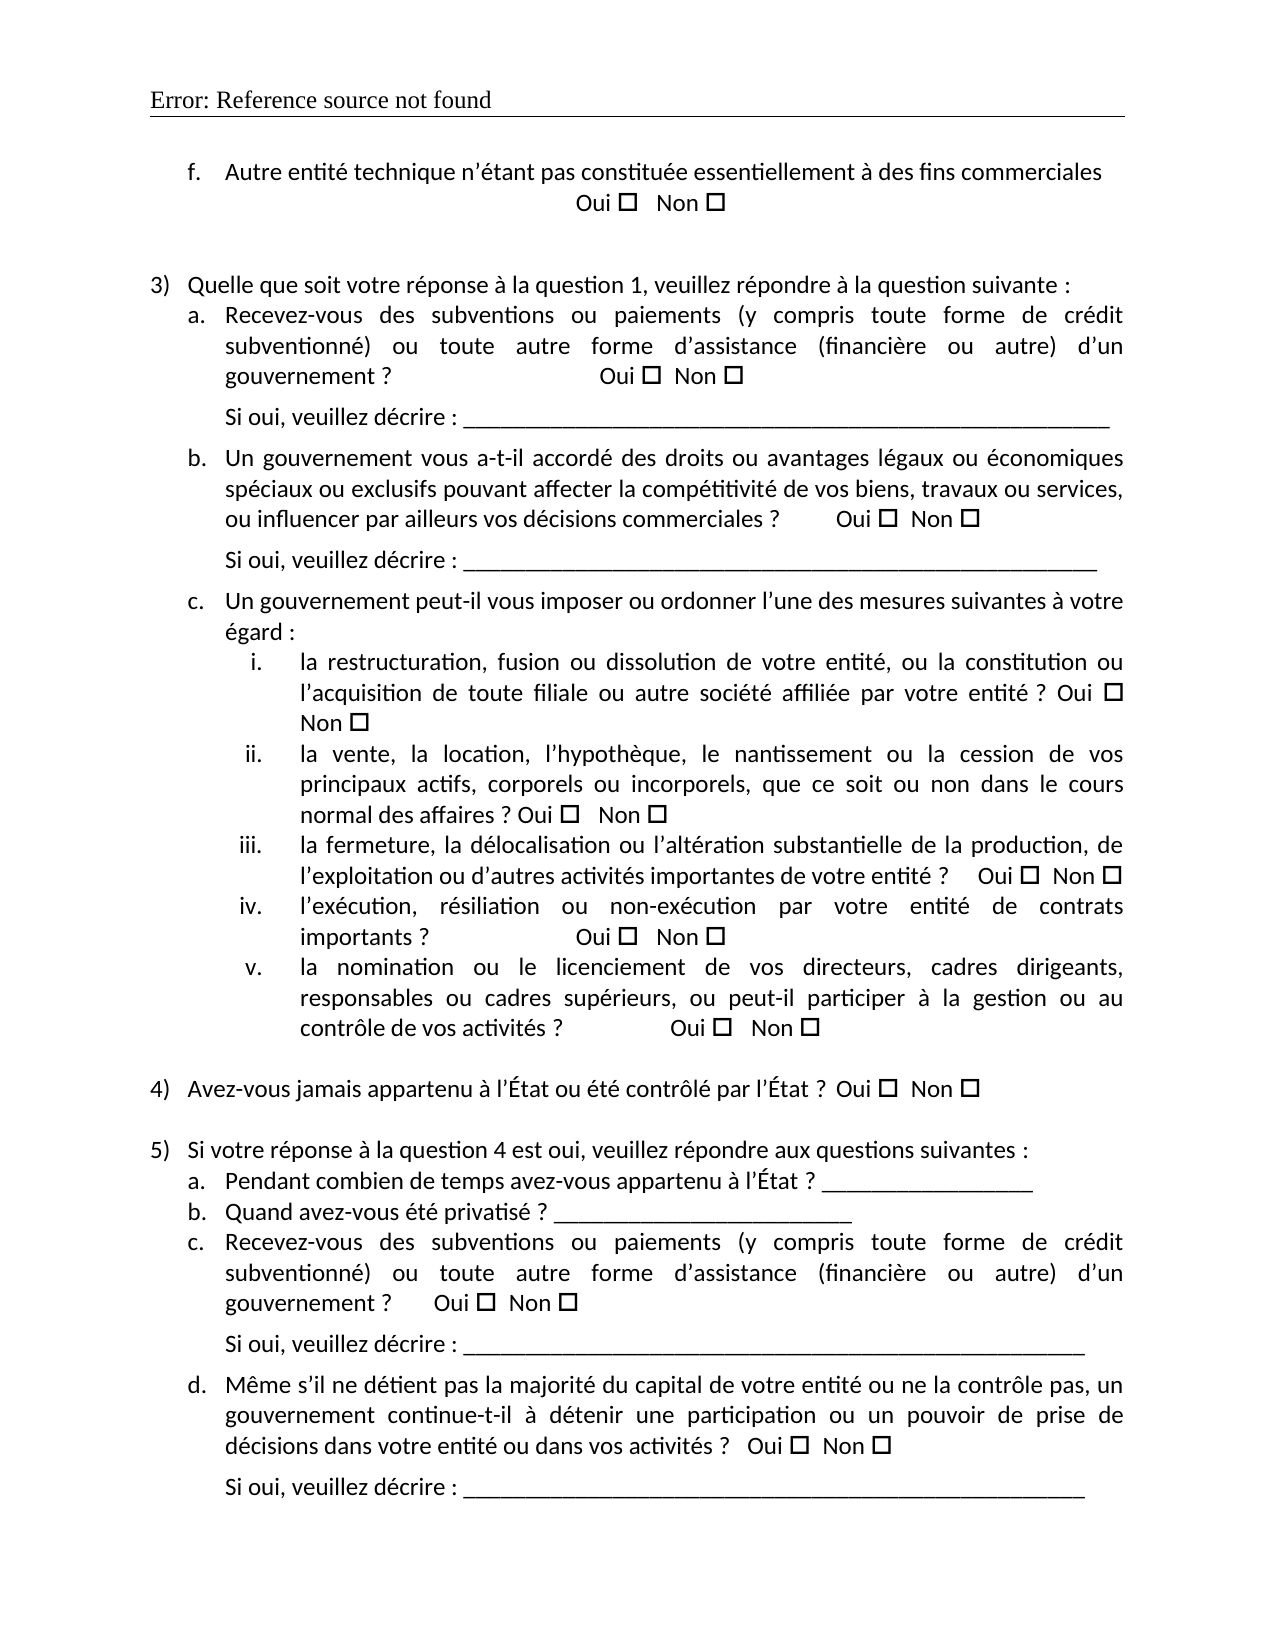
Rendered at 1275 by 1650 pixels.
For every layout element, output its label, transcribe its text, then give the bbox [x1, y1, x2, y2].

text Si oui, veuillez décrire : ___________________________________________________ [150, 544, 1125, 575]
list Autre entité technique n’étant pas constituée essentiellement à des fins commerciales Oui Non [187, 156, 1125, 217]
list Même s’il ne détient pas la majorité du capital de votre entité ou ne la contrôle pas, un gouvernement continue-t-il à détenir une participation ou un pouvoir de prise de décisions dans votre entité ou dans vos activités ? Oui Non [187, 1369, 1125, 1461]
list Si votre réponse à la question 4 est oui, veuillez répondre aux questions suivantes : [150, 1134, 1125, 1165]
text Si oui, veuillez décrire : __________________________________________________ [150, 1471, 1125, 1502]
list Quelle que soit votre réponse à la question 1, veuillez répondre à la question suivante : [150, 269, 1125, 299]
list la vente, la location, l’hypothèque, le nantissement ou la cession de vos principaux actifs, corporels ou incorporels, que ce soit ou non dans le cours normal des affaires ? Oui Non [262, 738, 1125, 829]
list Quand avez-vous été privatisé ? ________________________ [187, 1196, 1125, 1226]
list la restructuration, fusion ou dissolution de votre entité, ou la constitution ou l’acquisition de toute filiale ou autre société affiliée par votre entité ? Oui Non [262, 646, 1125, 738]
list la fermeture, la délocalisation ou l’altération substantielle de la production, de l’exploitation ou d’autres activités importantes de votre entité ? Oui Non [262, 829, 1125, 890]
list Pendant combien de temps avez-vous appartenu à l’État ? _________________ [187, 1165, 1125, 1196]
text Si oui, veuillez décrire : __________________________________________________ [150, 1328, 1125, 1359]
list l’exécution, résiliation ou non-exécution par votre entité de contrats importants ? Oui Non [262, 890, 1125, 951]
list Un gouvernement peut-il vous imposer ou ordonner l’une des mesures suivantes à votre égard : [187, 585, 1125, 646]
text Si oui, veuillez décrire : ____________________________________________________ [150, 401, 1125, 432]
list Un gouvernement vous a-t-il accordé des droits ou avantages légaux ou économiques spéciaux ou exclusifs pouvant affecter la compétitivité de vos biens, travaux ou services, ou influencer par ailleurs vos décisions commerciales ? Oui Non [187, 442, 1125, 534]
list Recevez-vous des subventions ou paiements (y compris toute forme de crédit subventionné) ou toute autre forme d’assistance (financière ou autre) d’un gouvernement ? Oui Non [187, 299, 1125, 391]
list Avez-vous jamais appartenu à l’État ou été contrôlé par l’État ? Oui Non [150, 1073, 1125, 1104]
list Recevez-vous des subventions ou paiements (y compris toute forme de crédit subventionné) ou toute autre forme d’assistance (financière ou autre) d’un gouvernement ? Oui Non [187, 1226, 1125, 1318]
list la nomination ou le licenciement de vos directeurs, cadres dirigeants, responsables ou cadres supérieurs, ou peut-il participer à la gestion ou au contrôle de vos activités ? Oui Non [262, 951, 1125, 1043]
